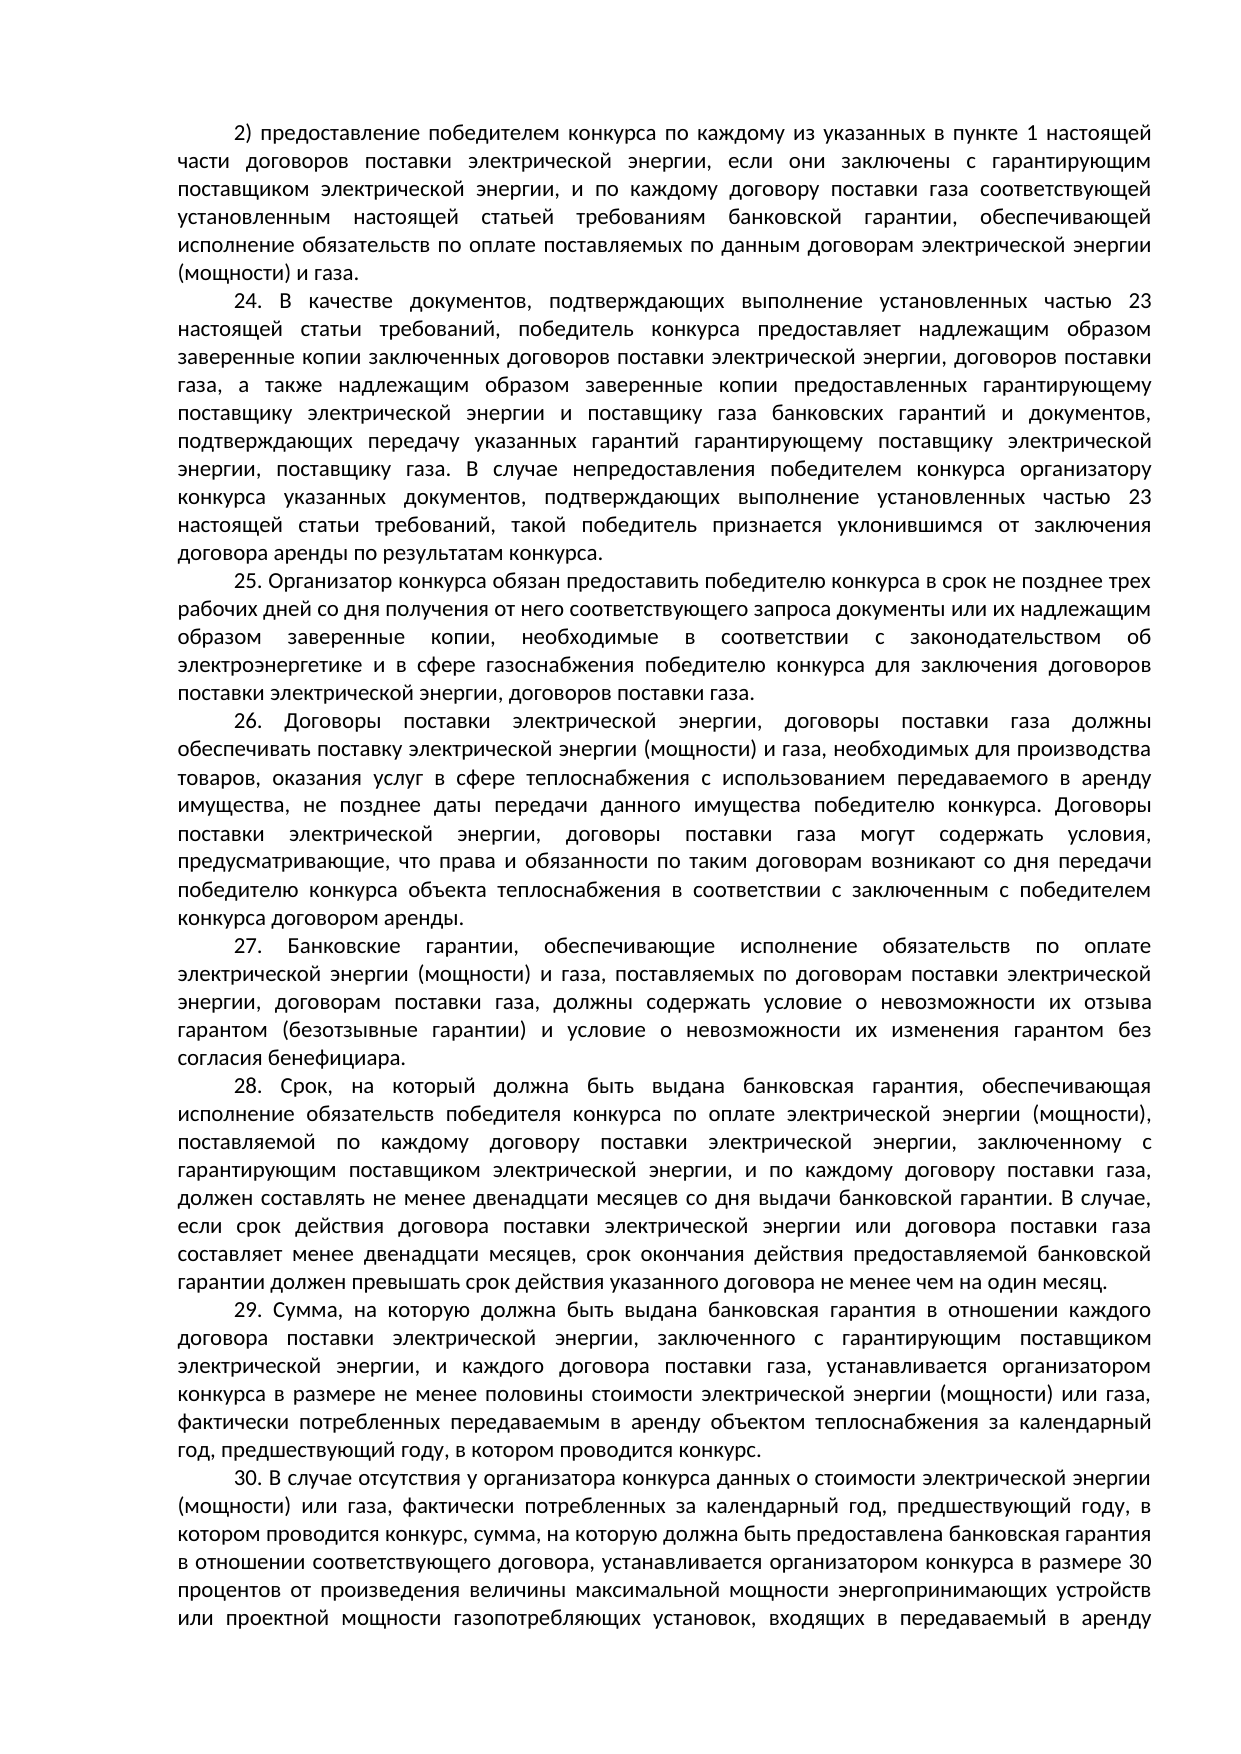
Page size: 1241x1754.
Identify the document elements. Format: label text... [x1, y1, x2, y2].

text 26. Договоры поставки электрической энергии, договоры поставки газа должны обеспечивать поставку электрической энергии (мощности) и газа, необходимых для производства товаров, оказания услуг в сфере теплоснабжения с использованием передаваемого в аренду имущества, не позднее даты передачи данного имущества победителю конкурса. Договоры поставки электрической энергии, договоры поставки газа могут содержать условия, предусматривающие, что права и обязанности по таким договорам возникают со дня передачи победителю конкурса объекта теплоснабжения в соответствии с заключенным с победителем конкурса договором аренды. [177, 707, 1152, 931]
text 24. В качестве документов, подтверждающих выполнение установленных частью 23 настоящей статьи требований, победитель конкурса предоставляет надлежащим образом заверенные копии заключенных договоров поставки электрической энергии, договоров поставки газа, а также надлежащим образом заверенные копии предоставленных гарантирующему поставщику электрической энергии и поставщику газа банковских гарантий и документов, подтверждающих передачу указанных гарантий гарантирующему поставщику электрической энергии, поставщику газа. В случае непредоставления победителем конкурса организатору конкурса указанных документов, подтверждающих выполнение установленных частью 23 настоящей статьи требований, такой победитель признается уклонившимся от заключения договора аренды по результатам конкурса. [177, 286, 1152, 566]
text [177, 1463, 1152, 1631]
text 25. Организатор конкурса обязан предоставить победителю конкурса в срок не позднее трех рабочих дней со дня получения от него соответствующего запроса документы или их надлежащим образом заверенные копии, необходимые в соответствии с законодательством об электроэнергетике и в сфере газоснабжения победителю конкурса для заключения договоров поставки электрической энергии, договоров поставки газа. [177, 566, 1152, 707]
text 2) предоставление победителем конкурса по каждому из указанных в пункте 1 настоящей части договоров поставки электрической энергии, если они заключены с гарантирующим поставщиком электрической энергии, и по каждому договору поставки газа соответствующей установленным настоящей статьей требованиям банковской гарантии, обеспечивающей исполнение обязательств по оплате поставляемых по данным договорам электрической энергии (мощности) и газа. [177, 118, 1152, 286]
text 28. Срок, на который должна быть выдана банковская гарантия, обеспечивающая исполнение обязательств победителя конкурса по оплате электрической энергии (мощности), поставляемой по каждому договору поставки электрической энергии, заключенному с гарантирующим поставщиком электрической энергии, и по каждому договору поставки газа, должен составлять не менее двенадцати месяцев со дня выдачи банковской гарантии. В случае, если срок действия договора поставки электрической энергии или договора поставки газа составляет менее двенадцати месяцев, срок окончания действия предоставляемой банковской гарантии должен превышать срок действия указанного договора не менее чем на один месяц. [177, 1071, 1152, 1295]
text 29. Сумма, на которую должна быть выдана банковская гарантия в отношении каждого договора поставки электрической энергии, заключенного с гарантирующим поставщиком электрической энергии, и каждого договора поставки газа, устанавливается организатором конкурса в размере не менее половины стоимости электрической энергии (мощности) или газа, фактически потребленных передаваемым в аренду объектом теплоснабжения за календарный год, предшествующий году, в котором проводится конкурс. [177, 1295, 1152, 1463]
text 27. Банковские гарантии, обеспечивающие исполнение обязательств по оплате электрической энергии (мощности) и газа, поставляемых по договорам поставки электрической энергии, договорам поставки газа, должны содержать условие о невозможности их отзыва гарантом (безотзывные гарантии) и условие о невозможности их изменения гарантом без согласия бенефициара. [177, 931, 1152, 1071]
